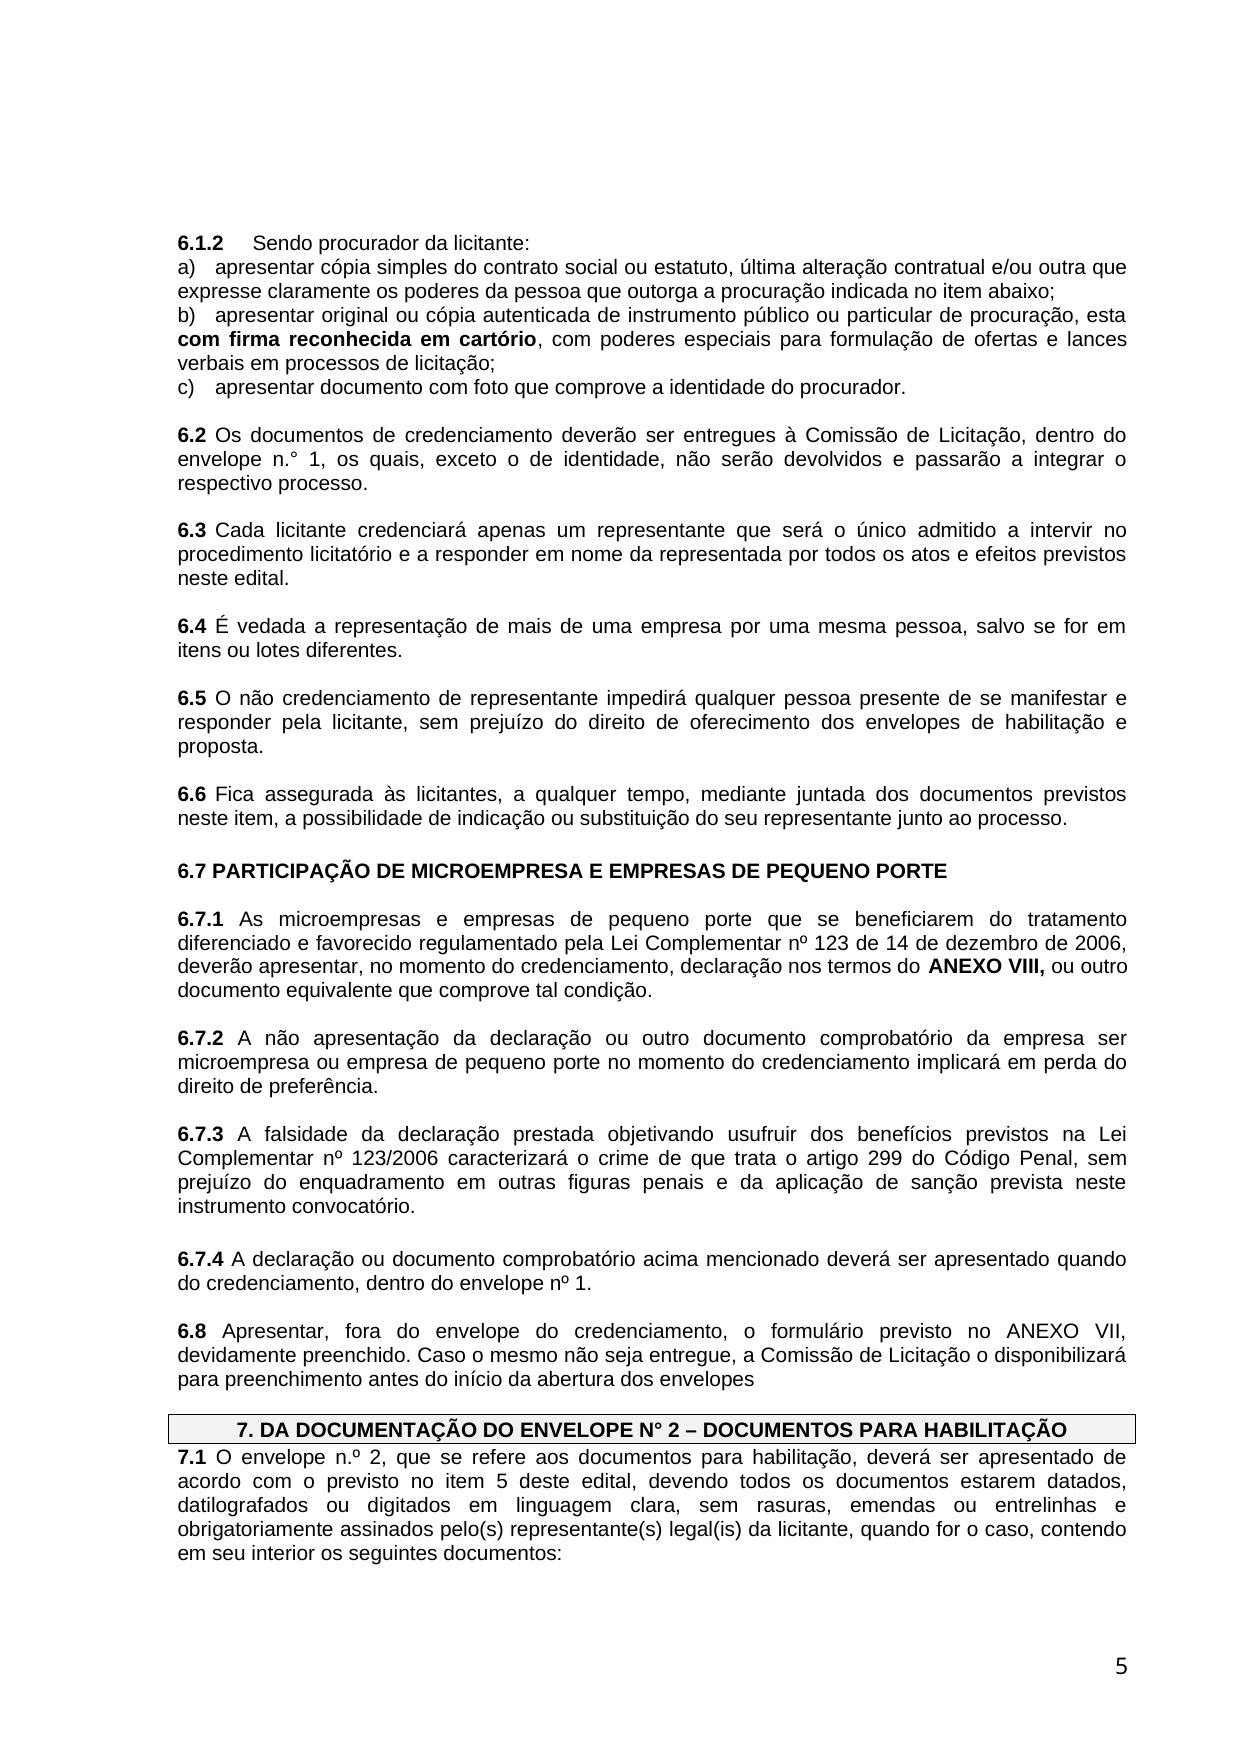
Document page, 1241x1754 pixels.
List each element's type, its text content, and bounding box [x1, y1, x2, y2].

subtitle 7. DA DOCUMENTAÇÃO DO ENVELOPE N° 2 – DOCUMENTOS PARA HABILITAÇÃO [169, 1415, 1135, 1443]
list O não credenciamento de representante impedirá qualquer pessoa presente de se manifestar e responder pela licitante, sem prejuízo do direito de oferecimento dos envelopes de habilitação e proposta. [177, 686, 1128, 758]
list É vedada a representação de mais de uma empresa por uma mesma pessoa, salvo se for em itens ou lotes diferentes. [177, 614, 1128, 662]
list Sendo procurador da licitante: [177, 231, 1128, 255]
list Fica assegurada às licitantes, a qualquer tempo, mediante juntada dos documentos previstos neste item, a possibilidade de indicação ou substituição do seu representante junto ao processo. [177, 782, 1128, 830]
list 7.1 O envelope n.º 2, que se refere aos documentos para habilitação, deverá ser apresentado de acordo com o previsto no item 5 deste edital, devendo todos os documentos estarem datados, datilografados ou digitados em linguagem clara, sem rasuras, emendas ou entrelinhas e obrigatoriamente assinados pelo(s) representante(s) legal(is) da licitante, quando for o caso, contendo em seu interior os seguintes documentos: [177, 1444, 1128, 1564]
list apresentar documento com foto que comprove a identidade do procurador. [177, 374, 1128, 398]
text 6.7.3 A falsidade da declaração prestada objetivando usufruir dos benefícios previstos na Lei Complementar nº 123/2006 caracterizará o crime de que trata o artigo 299 do Código Penal, sem prejuízo do enquadramento em outras figuras penais e da aplicação de sanção prevista neste instrumento convocatório. [177, 1122, 1128, 1218]
text 6.7.1 As microempresas e empresas de pequeno porte que se beneficiarem do tratamento diferenciado e favorecido regulamentado pela Lei Complementar nº 123 de 14 de dezembro de 2006, deverão apresentar, no momento do credenciamento, declaração nos termos do ANEXO VIII, ou outro documento equivalente que comprove tal condição. [177, 906, 1128, 1002]
list Cada licitante credenciará apenas um representante que será o único admitido a intervir no procedimento licitatório e a responder em nome da representada por todos os atos e efeitos previstos neste edital. [177, 518, 1128, 590]
list apresentar original ou cópia autenticada de instrumento público ou particular de procuração, esta com firma reconhecida em cartório, com poderes especiais para formulação de ofertas e lances verbais em processos de licitação; [177, 303, 1128, 374]
text 6.8 Apresentar, fora do envelope do credenciamento, o formulário previsto no ANEXO VII, devidamente preenchido. Caso o mesmo não seja entregue, a Comissão de Licitação o disponibilizará para preenchimento antes do início da abertura dos envelopes [177, 1318, 1128, 1390]
text 6.7.4 A declaração ou documento comprobatório acima mencionado deverá ser apresentado quando do credenciamento, dentro do envelope nº 1. [177, 1247, 1128, 1294]
list Os documentos de credenciamento deverão ser entregues à Comissão de Licitação, dentro do envelope n.° 1, os quais, exceto o de identidade, não serão devolvidos e passarão a integrar o respectivo processo. [177, 422, 1128, 494]
list apresentar cópia simples do contrato social ou estatuto, última alteração contratual e/ou outra que expresse claramente os poderes da pessoa que outorga a procuração indicada no item abaixo; [177, 255, 1128, 303]
text 6.7 PARTICIPAÇÃO DE MICROEMPRESA E EMPRESAS DE PEQUENO PORTE [177, 858, 1128, 882]
text 6.7.2 A não apresentação da declaração ou outro documento comprobatório da empresa ser microempresa ou empresa de pequeno porte no momento do credenciamento implicará em perda do direito de preferência. [177, 1026, 1128, 1098]
